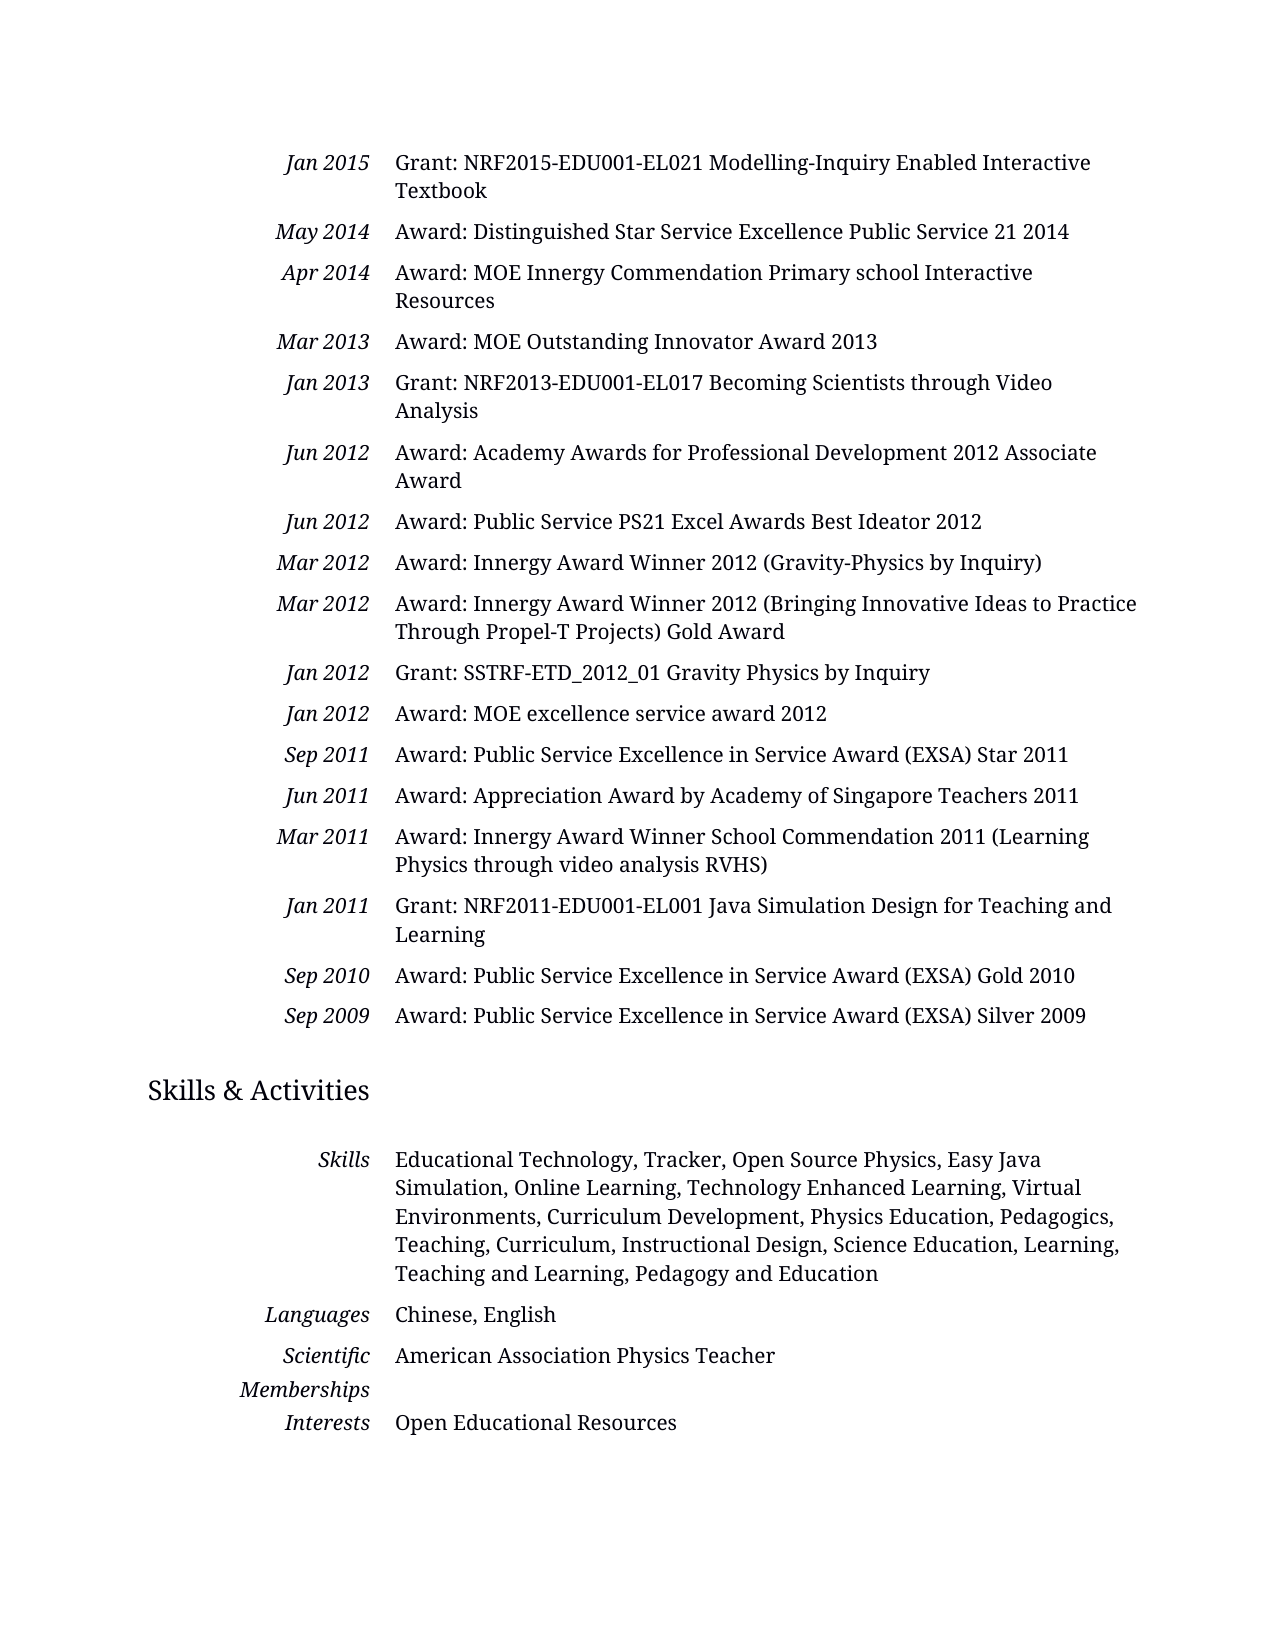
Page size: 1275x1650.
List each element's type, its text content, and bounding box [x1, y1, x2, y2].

text Skills & Activities [148, 1072, 1127, 1109]
table_cell Award: Academy Awards for Professional Development 2012 Associate Award [384, 438, 1149, 507]
table_cell Award: Appreciation Award by Academy of Singapore Teachers 2011 [384, 781, 1149, 822]
table_cell May 2014 [148, 217, 383, 258]
table_cell Grant: NRF2011-EDU001-EL001 Java Simulation Design for Teaching and Learning [384, 891, 1149, 961]
table_cell Award: Innergy Award Winner School Commendation 2011 (Learning Physics through video analysis RVHS) [384, 822, 1149, 891]
table_cell Interests [148, 1408, 383, 1441]
table_cell Award: Public Service Excellence in Service Award (EXSA) Star 2011 [384, 740, 1149, 781]
table_cell Apr 2014 [148, 258, 383, 327]
table_cell Award: MOE excellence service award 2012 [384, 699, 1149, 740]
table_cell Open Educational Resources [384, 1408, 1149, 1441]
table_cell Sep 2011 [148, 740, 383, 781]
table_cell Award: Public Service Excellence in Service Award (EXSA) Silver 2009 [384, 1002, 1149, 1043]
table_cell Jan 2011 [148, 891, 383, 961]
table_cell Grant: NRF2015-EDU001-EL021 Modelling-Inquiry Enabled Interactive Textbook [384, 148, 1149, 217]
table_header Skills [148, 1145, 383, 1300]
table_cell Mar 2011 [148, 822, 383, 891]
table_cell Jan 2015 [148, 148, 383, 217]
table_cell American Association Physics Teacher [384, 1341, 1149, 1408]
table_cell Jun 2012 [148, 507, 383, 548]
table_cell Jun 2012 [148, 438, 383, 507]
table_header Educational Technology, Tracker, Open Source Physics, Easy Java Simulation, Online Learning, Technology Enhanced Learning, Virtual Environments, Curriculum Development, Physics Education, Pedagogics, Teaching, Curriculum, Instructional Design, Science Education, Learning, Teaching and Learning, Pedagogy and Education [384, 1145, 1149, 1300]
table_cell Award: Innergy Award Winner 2012 (Bringing Innovative Ideas to Practice Through Propel-T Projects) Gold Award [384, 589, 1149, 658]
table_cell Award: MOE Outstanding Innovator Award 2013 [384, 327, 1149, 368]
table_cell Award: Distinguished Star Service Excellence Public Service 21 2014 [384, 217, 1149, 258]
table_cell Award: Public Service PS21 Excel Awards Best Ideator 2012 [384, 507, 1149, 548]
table_cell Jan 2012 [148, 699, 383, 740]
table_cell Sep 2009 [148, 1002, 383, 1043]
table_cell Award: Public Service Excellence in Service Award (EXSA) Gold 2010 [384, 961, 1149, 1002]
table_cell Grant: NRF2013-EDU001-EL017 Becoming Scientists through Video Analysis [384, 368, 1149, 438]
table_cell Scientific Memberships [148, 1341, 383, 1408]
table_cell Chinese, English [384, 1300, 1149, 1341]
table_cell Award: Innergy Award Winner 2012 (Gravity-Physics by Inquiry) [384, 548, 1149, 589]
table_cell Jun 2011 [148, 781, 383, 822]
table_cell Sep 2010 [148, 961, 383, 1002]
table_cell Jan 2012 [148, 658, 383, 699]
table_cell Grant: SSTRF-ETD_2012_01 Gravity Physics by Inquiry [384, 658, 1149, 699]
table_cell Languages [148, 1300, 383, 1341]
table_cell Mar 2012 [148, 548, 383, 589]
table_cell Award: MOE Innergy Commendation Primary school Interactive Resources [384, 258, 1149, 327]
table_cell Mar 2013 [148, 327, 383, 368]
table_cell Jan 2013 [148, 368, 383, 438]
table_cell Mar 2012 [148, 589, 383, 658]
